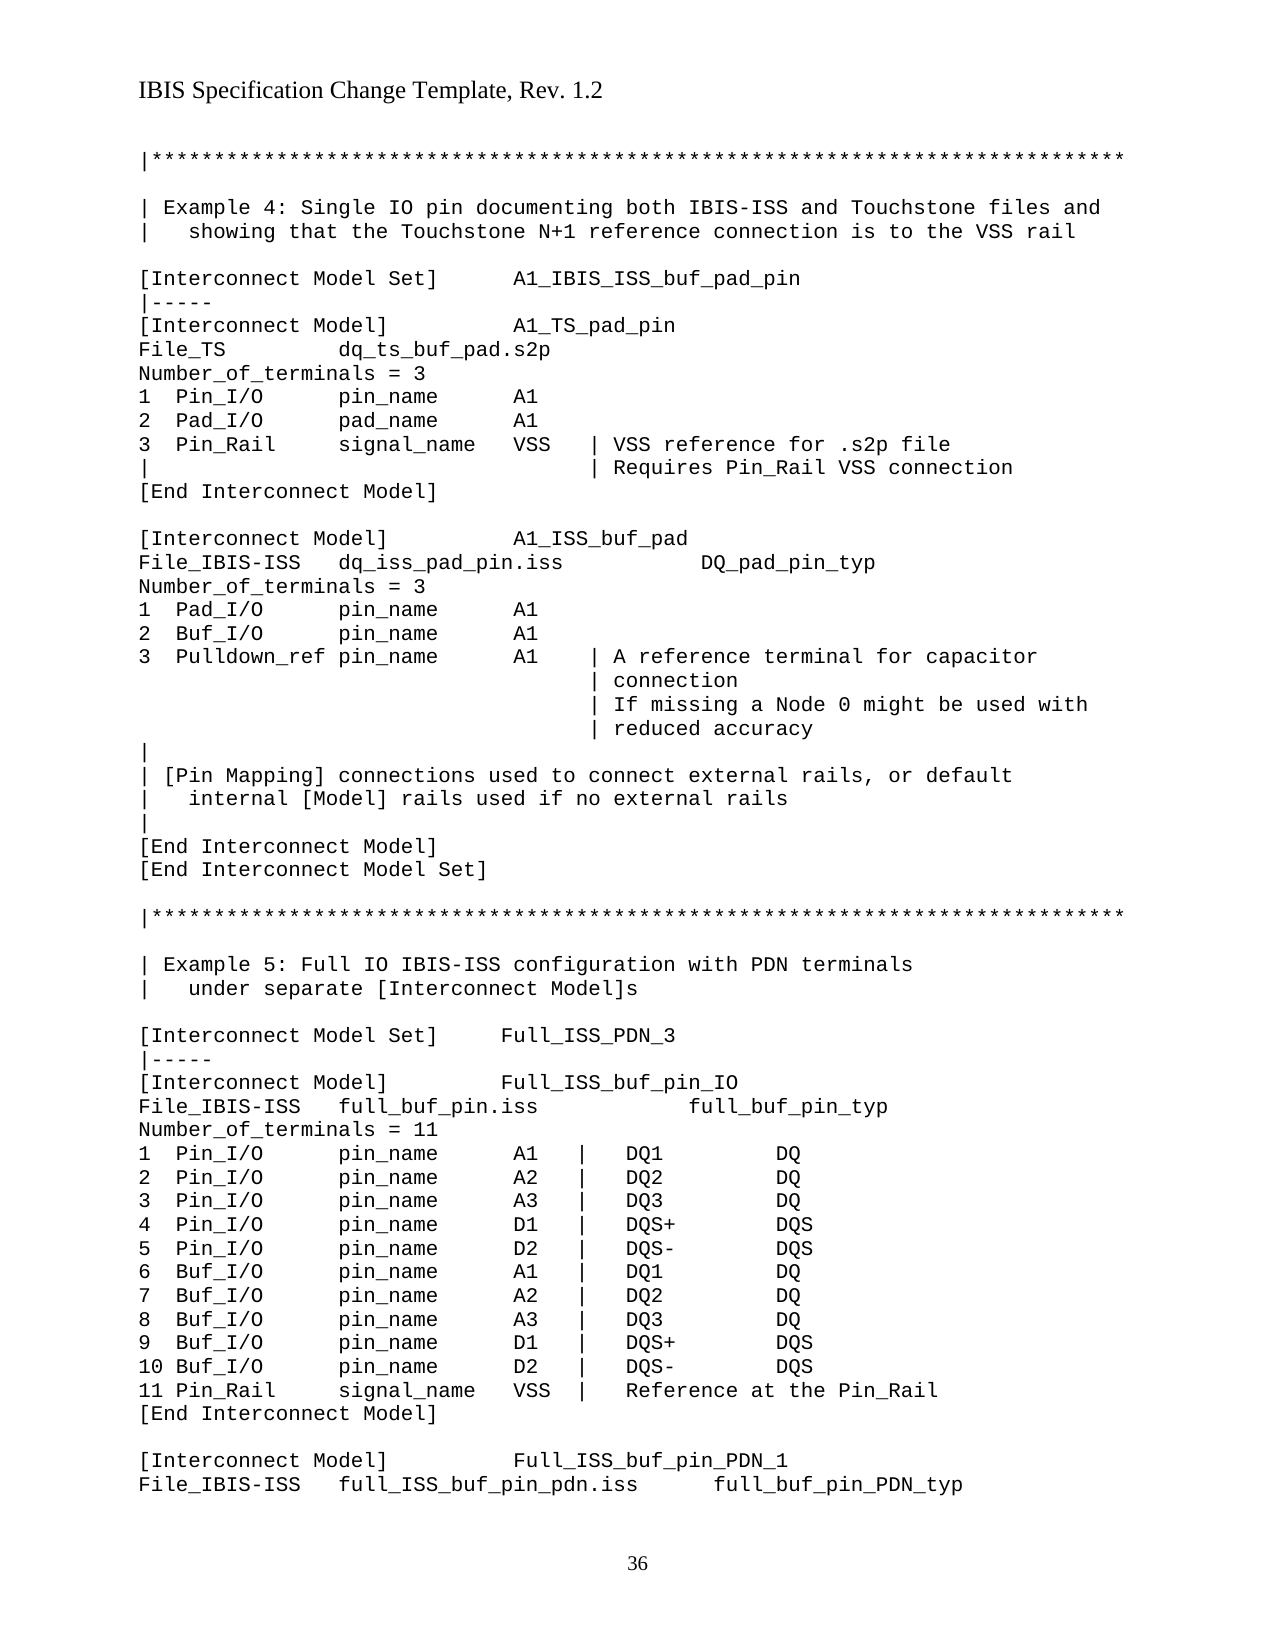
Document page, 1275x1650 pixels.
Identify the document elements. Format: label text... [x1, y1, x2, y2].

text 2 Pad_I/O pad_name A1 [138, 410, 1137, 434]
text | under separate [Interconnect Model]s [138, 978, 1137, 1001]
text 3 Pin_I/O pin_name A3 | DQ3 DQ [138, 1190, 1137, 1214]
text 7 Buf_I/O pin_name A2 | DQ2 DQ [138, 1285, 1137, 1309]
text |----- [138, 1048, 1137, 1072]
text Number_of_terminals = 3 [138, 576, 1137, 599]
text 1 Pad_I/O pin_name A1 [138, 599, 1137, 623]
text 1 Pin_I/O pin_name A1 | DQ1 DQ [138, 1143, 1137, 1167]
text |****************************************************************************** [138, 150, 1137, 174]
text | connection [138, 670, 1137, 694]
text | [Pin Mapping] connections used to connect external rails, or default [138, 765, 1137, 788]
text | internal [Model] rails used if no external rails [138, 788, 1137, 812]
text 2 Pin_I/O pin_name A2 | DQ2 DQ [138, 1167, 1137, 1190]
text | [138, 741, 1137, 765]
text | Example 4: Single IO pin documenting both IBIS-ISS and Touchstone files and [138, 197, 1137, 221]
text |----- [138, 292, 1137, 316]
text [End Interconnect Model] [138, 836, 1137, 859]
text | showing that the Touchstone N+1 reference connection is to the VSS rail [138, 221, 1137, 244]
text [End Interconnect Model Set] [138, 859, 1137, 883]
text |****************************************************************************** [138, 907, 1137, 930]
text [End Interconnect Model] [138, 1403, 1137, 1427]
text 5 Pin_I/O pin_name D2 | DQS- DQS [138, 1238, 1137, 1261]
text [Interconnect Model] Full_ISS_buf_pin_IO [138, 1072, 1137, 1096]
text 3 Pin_Rail signal_name VSS | VSS reference for .s2p file [138, 434, 1137, 457]
text File_IBIS-ISS full_buf_pin.iss full_buf_pin_typ [138, 1096, 1137, 1119]
text | If missing a Node 0 might be used with [138, 694, 1137, 717]
text [Interconnect Model] A1_ISS_buf_pad [138, 528, 1137, 552]
text Number_of_terminals = 11 [138, 1119, 1137, 1143]
text 1 Pin_I/O pin_name A1 [138, 386, 1137, 410]
text [End Interconnect Model] [138, 481, 1137, 505]
text 11 Pin_Rail signal_name VSS | Reference at the Pin_Rail [138, 1379, 1137, 1403]
text [Interconnect Model Set] A1_IBIS_ISS_buf_pad_pin [138, 268, 1137, 292]
text 9 Buf_I/O pin_name D1 | DQS+ DQS [138, 1332, 1137, 1356]
text 10 Buf_I/O pin_name D2 | DQS- DQS [138, 1356, 1137, 1379]
text 8 Buf_I/O pin_name A3 | DQ3 DQ [138, 1309, 1137, 1332]
text 2 Buf_I/O pin_name A1 [138, 623, 1137, 647]
text | Example 5: Full IO IBIS-ISS configuration with PDN terminals [138, 954, 1137, 978]
text 4 Pin_I/O pin_name D1 | DQS+ DQS [138, 1214, 1137, 1238]
text | [138, 812, 1137, 836]
text Number_of_terminals = 3 [138, 363, 1137, 386]
text File_TS dq_ts_buf_pad.s2p [138, 339, 1137, 363]
text | reduced accuracy [138, 717, 1137, 741]
text File_IBIS-ISS dq_iss_pad_pin.iss DQ_pad_pin_typ [138, 552, 1137, 576]
text 3 Pulldown_ref pin_name A1 | A reference terminal for capacitor [138, 647, 1137, 670]
text 6 Buf_I/O pin_name A1 | DQ1 DQ [138, 1261, 1137, 1285]
text [Interconnect Model] Full_ISS_buf_pin_PDN_1 [138, 1451, 1137, 1474]
text [Interconnect Model] A1_TS_pad_pin [138, 316, 1137, 339]
text File_IBIS-ISS full_ISS_buf_pin_pdn.iss full_buf_pin_PDN_typ [138, 1474, 1137, 1498]
text [Interconnect Model Set] Full_ISS_PDN_3 [138, 1025, 1137, 1048]
text | | Requires Pin_Rail VSS connection [138, 457, 1137, 481]
